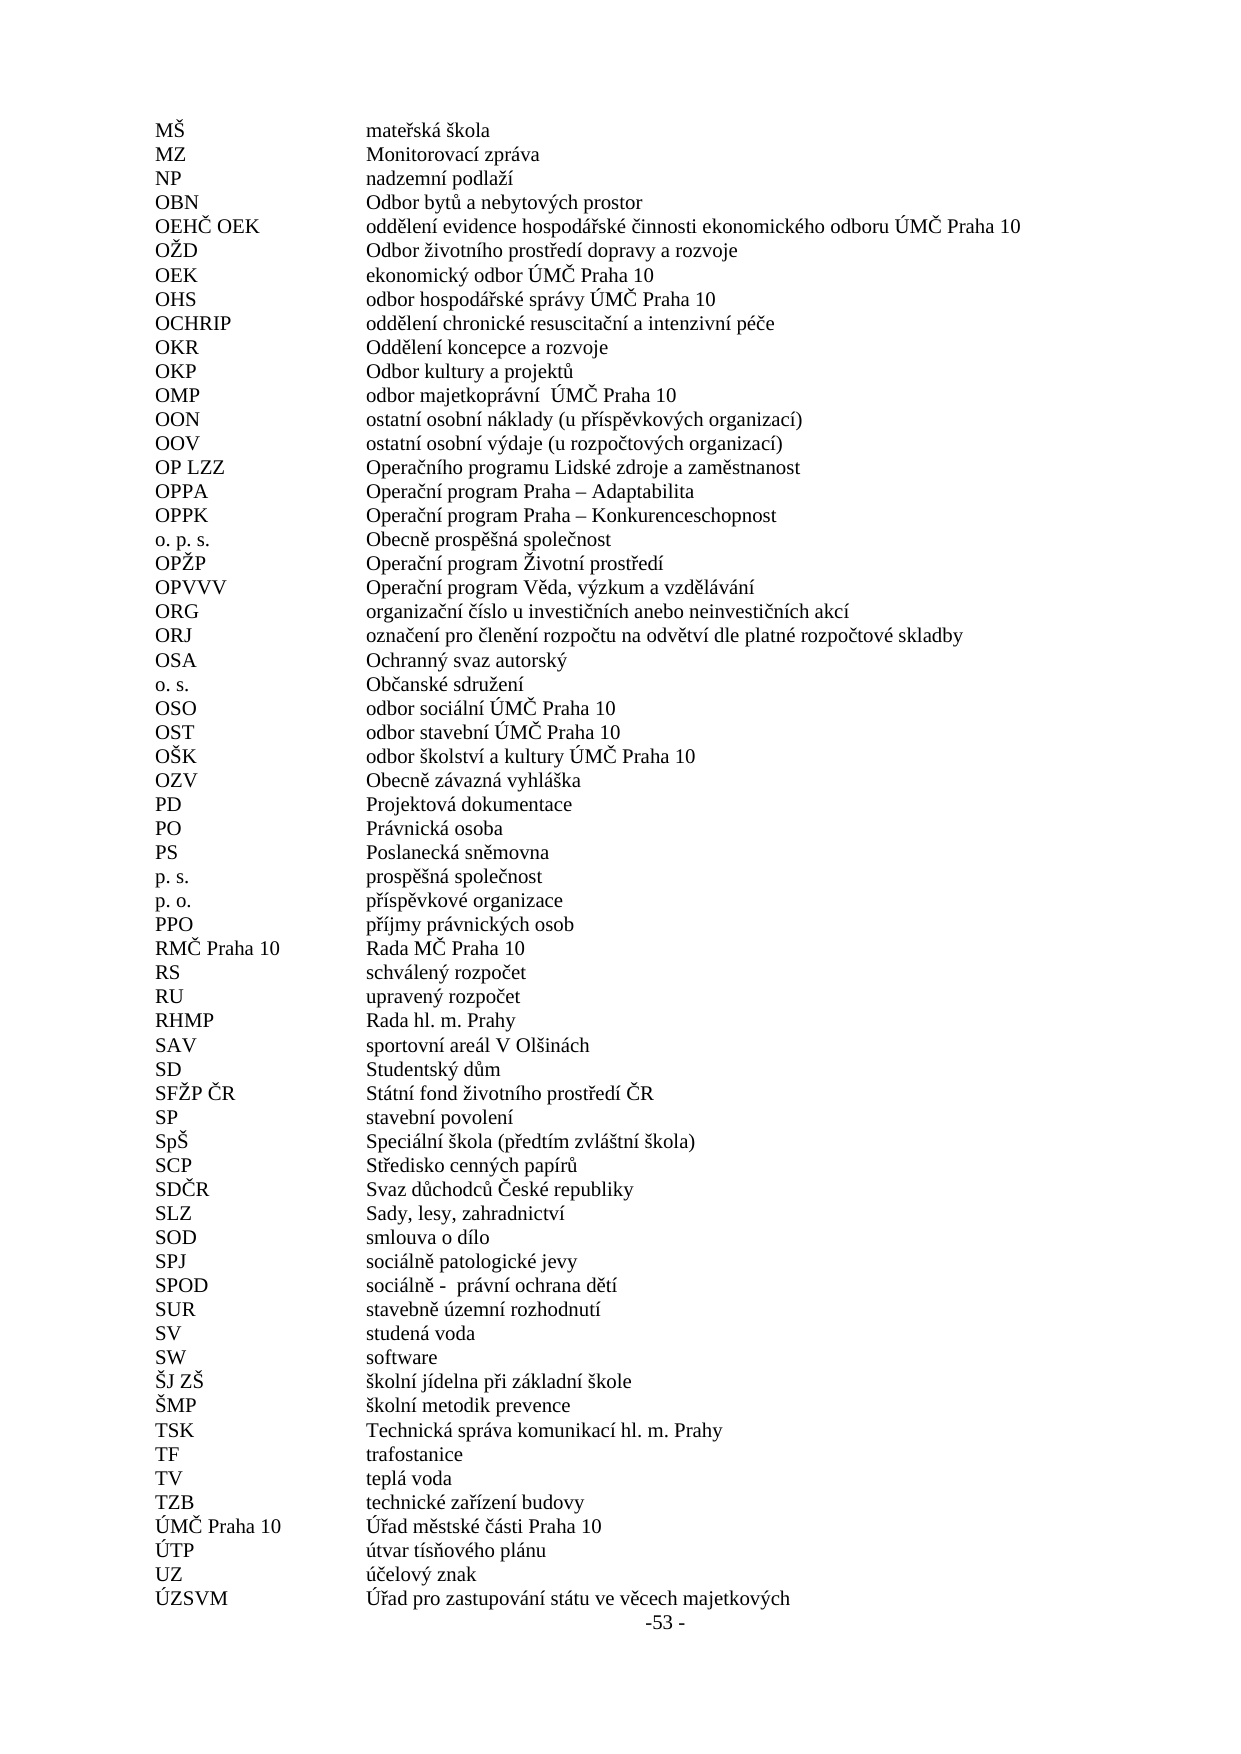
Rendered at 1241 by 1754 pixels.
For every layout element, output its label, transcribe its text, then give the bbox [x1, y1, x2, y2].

table_cell TSK [148, 1418, 358, 1442]
table_cell trafostanice [359, 1442, 1107, 1466]
table_cell OSO [148, 696, 358, 720]
table_cell sportovní areál V Olšinách [359, 1033, 1107, 1057]
table_cell Technická správa komunikací hl. m. Prahy [359, 1418, 1107, 1442]
table_cell PS p. s. [148, 840, 358, 888]
table_cell OOV OP LZZ [148, 431, 358, 479]
table_cell odbor školství a kultury ÚMČ Praha 10 [359, 744, 1107, 768]
table_cell p. o. PPO [148, 888, 358, 936]
table_cell školní metodik prevence [359, 1394, 1107, 1417]
table_cell ŠMP [148, 1394, 358, 1417]
table_cell Státní fond životního prostředí ČR stavební povolení [359, 1081, 1107, 1129]
table_cell OZV PD PO [148, 768, 358, 840]
table_cell ekonomický odbor ÚMČ Praha 10 [359, 263, 1107, 287]
table_cell ÚZSVM [148, 1586, 358, 1610]
table_cell SD [148, 1057, 358, 1081]
table_cell OŠK [148, 744, 358, 768]
table_cell Odbor bytů a nebytových prostor oddělení evidence hospodářské činnosti ekonomického odboru ÚMČ Praha 10 [359, 190, 1107, 238]
table_cell ORJ OSA o. s. [148, 624, 358, 696]
table_cell Operační program Praha – Konkurenceschopnost Obecně prospěšná společnost Operační program Životní prostředí Operační program Věda, výzkum a vzdělávání [359, 503, 1107, 599]
table_cell ÚTP [148, 1538, 358, 1562]
table_cell OBN OEHČ OEK [148, 190, 358, 238]
table_cell odbor hospodářské správy ÚMČ Praha 10 [359, 287, 1107, 311]
table_cell Operační program Praha – Adaptabilita [359, 479, 1107, 503]
table_cell ORG [148, 599, 358, 623]
table_cell schválený rozpočet [359, 960, 1107, 984]
table_cell SFŽP ČR SP [148, 1081, 358, 1129]
table_cell odbor majetkoprávní ÚMČ Praha 10 [359, 383, 1107, 407]
table_cell OŽD [148, 239, 358, 262]
table_cell Úřad pro zastupování státu ve věcech majetkových [359, 1586, 1107, 1610]
table_cell OEK [148, 263, 358, 287]
table_cell RMČ Praha 10 [148, 936, 358, 960]
table_cell RS [148, 960, 358, 984]
table_cell TF [148, 1442, 358, 1466]
table_cell NP [148, 166, 358, 190]
table_cell RHMP [148, 1009, 358, 1032]
table_cell OMP [148, 383, 358, 407]
table_cell SPJ SPOD SUR [148, 1249, 358, 1321]
table_cell MŠ MZ [148, 118, 358, 166]
table_cell Středisko cenných papírů Svaz důchodců České republiky Sady, lesy, zahradnictví smlouva o dílo [359, 1153, 1107, 1249]
table_cell účelový znak [359, 1562, 1107, 1586]
table_cell odbor stavební ÚMČ Praha 10 [359, 720, 1107, 744]
table_cell SAV [148, 1033, 358, 1057]
table_cell ÚMČ Praha 10 [148, 1514, 358, 1538]
table_cell ostatní osobní náklady (u příspěvkových organizací) [359, 407, 1107, 431]
table_cell OHS [148, 287, 358, 311]
table_cell Rada hl. m. Prahy [359, 1009, 1107, 1032]
table_cell OPPK o. p. s. OPŽP OPVVV [148, 503, 358, 599]
table_cell oddělení chronické resuscitační a intenzivní péče Oddělení koncepce a rozvoje Odbor kultury a projektů [359, 311, 1107, 383]
table_cell školní jídelna při základní škole [359, 1369, 1107, 1393]
table_cell teplá voda technické zařízení budovy [359, 1466, 1107, 1514]
table_cell Odbor životního prostředí dopravy a rozvoje [359, 239, 1107, 262]
table_cell Studentský dům [359, 1057, 1107, 1081]
table_cell OPPA [148, 479, 358, 503]
table_cell sociálně patologické jevy sociálně - právní ochrana dětí stavebně územní rozhodnutí [359, 1249, 1107, 1321]
table_cell mateřská škola Monitorovací zpráva [359, 118, 1107, 166]
table_cell studená voda [359, 1321, 1107, 1345]
table_cell útvar tísňového plánu [359, 1538, 1107, 1562]
table_cell organizační číslo u investičních anebo neinvestičních akcí [359, 599, 1107, 623]
table_cell příspěvkové organizace příjmy právnických osob [359, 888, 1107, 936]
table_cell ostatní osobní výdaje (u rozpočtových organizací) Operačního programu Lidské zdroje a zaměstnanost [359, 431, 1107, 479]
table_cell upravený rozpočet [359, 984, 1107, 1008]
table_cell OON [148, 407, 358, 431]
table_cell software [359, 1345, 1107, 1369]
table_cell OCHRIP OKR OKP [148, 311, 358, 383]
table_cell Obecně závazná vyhláška Projektová dokumentace Právnická osoba [359, 768, 1107, 840]
table_cell UZ [148, 1562, 358, 1586]
table_cell SV [148, 1321, 358, 1345]
table_cell SCP SDČR SLZ SOD [148, 1153, 358, 1249]
table_cell OST [148, 720, 358, 744]
table_cell Rada MČ Praha 10 [359, 936, 1107, 960]
table_cell označení pro členění rozpočtu na odvětví dle platné rozpočtové skladby Ochranný svaz autorský Občanské sdružení [359, 624, 1107, 696]
table_cell -53 - [148, 1610, 1107, 1634]
table_cell nadzemní podlaží [359, 166, 1107, 190]
table_cell ŠJ ZŠ [148, 1369, 358, 1393]
table_cell RU [148, 984, 358, 1008]
table_cell SpŠ [148, 1129, 358, 1153]
table_cell TV TZB [148, 1466, 358, 1514]
table_cell odbor sociální ÚMČ Praha 10 [359, 696, 1107, 720]
table_cell Úřad městské části Praha 10 [359, 1514, 1107, 1538]
table_cell SW [148, 1345, 358, 1369]
table_cell Speciální škola (předtím zvláštní škola) [359, 1129, 1107, 1153]
table_cell Poslanecká sněmovna prospěšná společnost [359, 840, 1107, 888]
